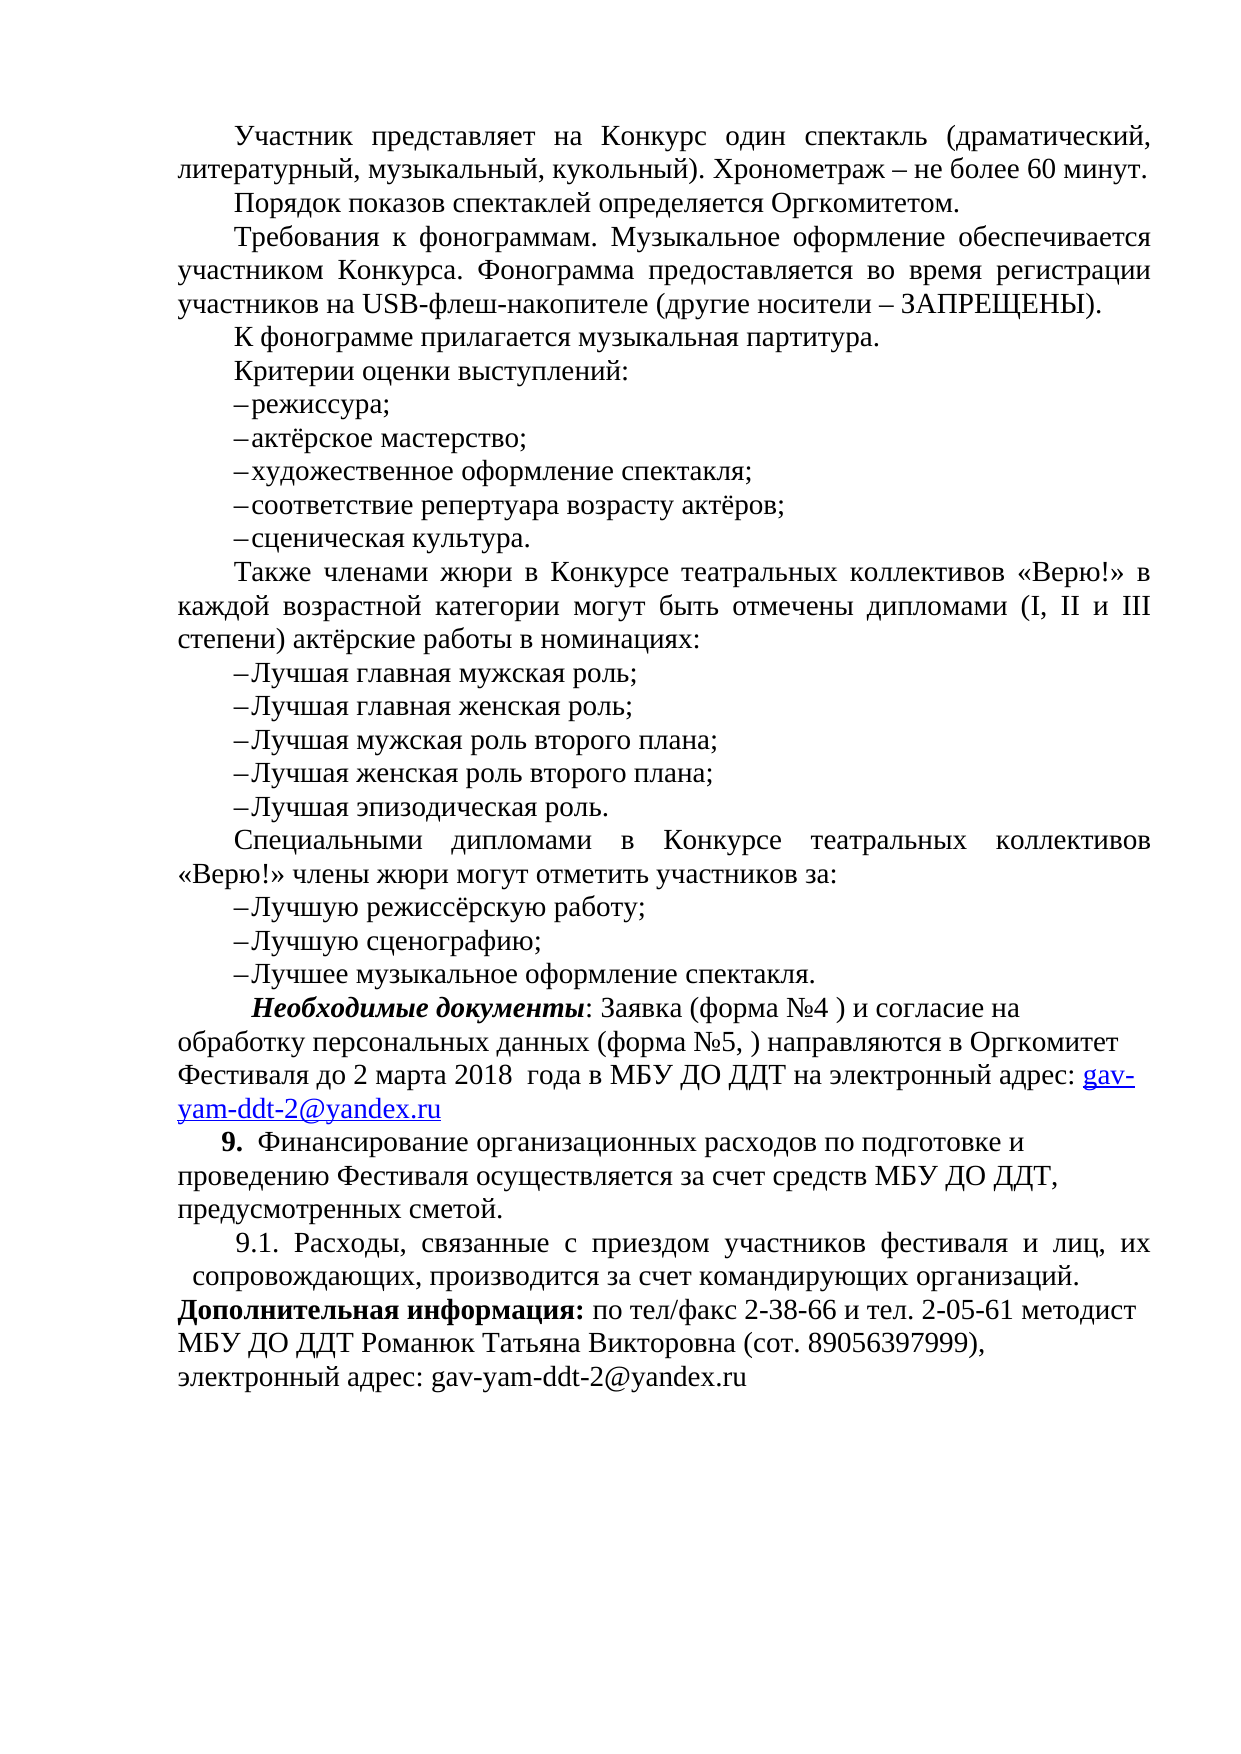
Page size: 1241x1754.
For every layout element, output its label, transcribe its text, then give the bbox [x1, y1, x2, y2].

text 9.1. Расходы, связанные с приездом участников фестиваля и лиц, их сопровождающих, производится за счет командирующих организаций. [177, 1225, 1152, 1292]
text – Лучшее музыкальное оформление спектакля. [177, 957, 1152, 990]
text – соответствие репертуара возрасту актёров; [177, 487, 1152, 521]
text Участник представляет на Конкурс один спектакль (драматический, литературный, музыкальный, кукольный). Хронометраж – не более 60 минут. [177, 118, 1152, 185]
text – художественное оформление спектакля; [177, 453, 1152, 487]
text – Лучшую режиссёрскую работу; [177, 889, 1152, 923]
text Дополнительная информация: по тел/факс 2-38-66 и тел. 2-05-61 методист МБУ ДО ДДТ Романюк Татьяна Викторовна (сот. 89056397999), электронный адрес: gav-yam-ddt-2@yandex.ru [177, 1292, 1152, 1393]
text – сценическая культура. [177, 521, 1152, 554]
text Порядок показов спектаклей определяется Оргкомитетом. [177, 185, 1152, 219]
text 9. Финансирование организационных расходов по подготовке и проведению Фестиваля осуществляется за счет средств МБУ ДО ДДТ, предусмотренных сметой. [177, 1124, 1152, 1225]
text Необходимые документы: Заявка (форма №4 ) и согласие на обработку персональных данных (форма №5, ) направляются в Оргкомитет Фестиваля до 2 марта 2018 года в МБУ ДО ДДТ на электронный адрес: gav-yam-ddt-2@yandex.ru [177, 990, 1152, 1124]
text – Лучшая эпизодическая роль. [177, 789, 1152, 822]
text – Лучшая главная женская роль; [177, 688, 1152, 722]
text Требования к фонограммам. Музыкальное оформление обеспечивается участником Конкурса. Фонограмма предоставляется во время регистрации участников на USB-флеш-накопителе (другие носители – ЗАПРЕЩЕНЫ). [177, 219, 1152, 319]
text – режиссура; [177, 386, 1152, 420]
text Специальными дипломами в Конкурсе театральных коллективов «Верю!» члены жюри могут отметить участников за: [177, 822, 1152, 889]
text – Лучшую сценографию; [177, 923, 1152, 957]
text – актёрское мастерство; [177, 420, 1152, 453]
text Критерии оценки выступлений: [177, 353, 1152, 386]
text Также членами жюри в Конкурсе театральных коллективов «Верю!» в каждой возрастной категории могут быть отмечены дипломами (I, II и III степени) актёрские работы в номинациях: [177, 554, 1152, 655]
text – Лучшая женская роль второго плана; [177, 755, 1152, 789]
text – Лучшая главная мужская роль; [177, 655, 1152, 688]
text К фонограмме прилагается музыкальная партитура. [177, 319, 1152, 353]
text – Лучшая мужская роль второго плана; [177, 722, 1152, 755]
